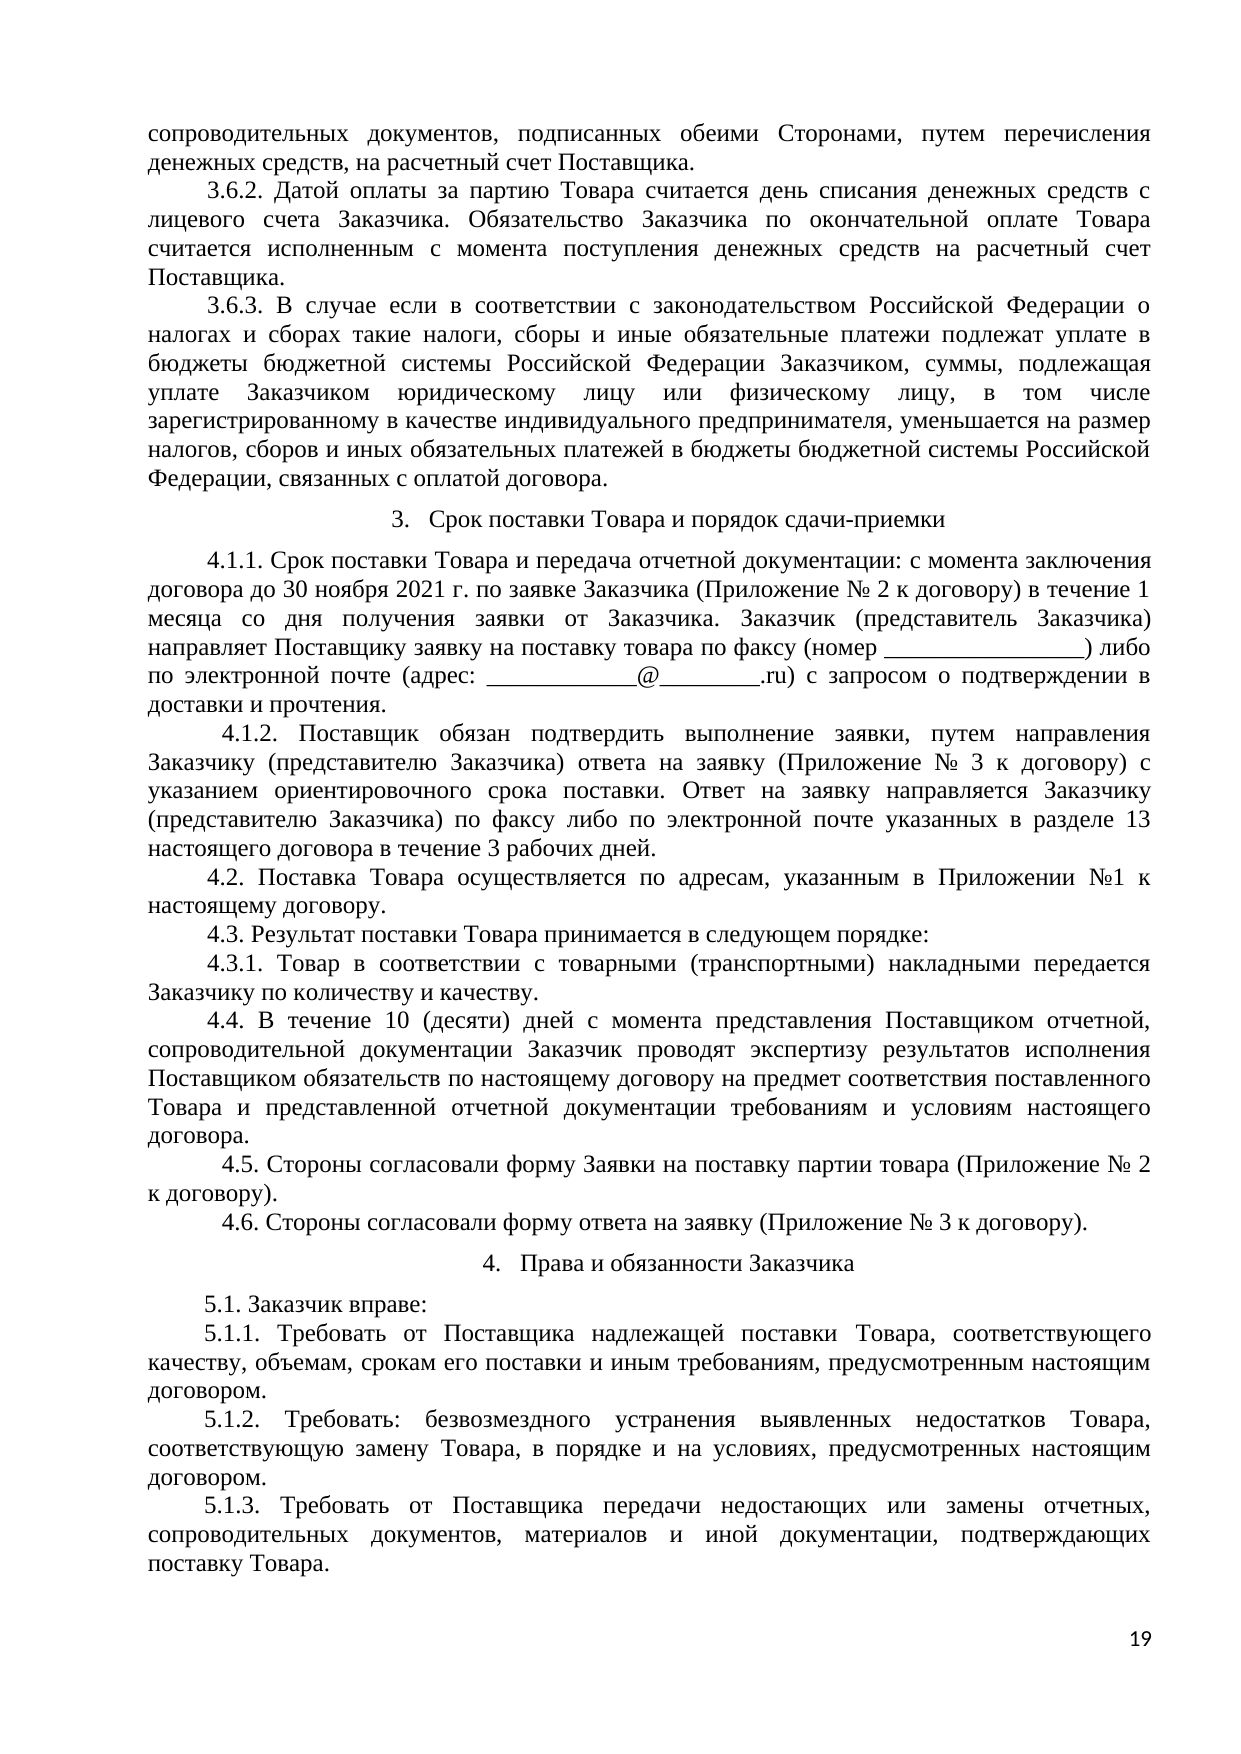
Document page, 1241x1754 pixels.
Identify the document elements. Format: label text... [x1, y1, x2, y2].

text 4.6. Стороны согласовали форму ответа на заявку (Приложение № 3 к договору). [148, 1207, 1152, 1236]
text 4.4. В течение 10 (десяти) дней с момента представления Поставщиком отчетной, сопроводительной документации Заказчик проводят экспертизу результатов исполнения Поставщиком обязательств по настоящему договору на предмет соответствия поставленного Товара и представленной отчетной документации требованиям и условиям настоящего договора. [148, 1006, 1152, 1149]
text 4.1.1. Срок поставки Товара и передача отчетной документации: с момента заключения договора до 30 ноября 2021 г. по заявке Заказчика (Приложение № 2 к договору) в течение 1 месяца со дня получения заявки от Заказчика. Заказчик (представитель Заказчика) направляет Поставщику заявку на поставку товара по факсу (номер ________________) либо по электронной почте (адрес: ____________@________.ru) с запросом о подтверждении в доставки и прочтения. [148, 546, 1152, 718]
text 4.3. Результат поставки Товара принимается в следующем порядке: [148, 919, 1152, 948]
text 4.2. Поставка Товара осуществляется по адресам, указанным в Приложении №1 к настоящему договору. [148, 862, 1152, 919]
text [148, 118, 1152, 176]
text 5.1. Заказчик вправе: [148, 1289, 1152, 1318]
text 3.6.2. Датой оплаты за партию Товара считается день списания денежных средств с лицевого счета Заказчика. Обязательство Заказчика по окончательной оплате Товара считается исполненным с момента поступления денежных средств на расчетный счет Поставщика. [148, 176, 1152, 291]
text 5.1.3. Требовать от Поставщика передачи недостающих или замены отчетных, сопроводительных документов, материалов и иной документации, подтверждающих поставку Товара. [148, 1491, 1152, 1577]
text 5.1.2. Требовать: безвозмездного устранения выявленных недостатков Товара, соответствующую замену Товара, в порядке и на условиях, предусмотренных настоящим договором. [148, 1404, 1152, 1491]
text 3.6.3. В случае если в соответствии с законодательством Российской Федерации о налогах и сборах такие налоги, сборы и иные обязательные платежи подлежат уплате в бюджеты бюджетной системы Российской Федерации Заказчиком, суммы, подлежащая уплате Заказчиком юридическому лицу или физическому лицу, в том числе зарегистрированному в качестве индивидуального предпринимателя, уменьшается на размер налогов, сборов и иных обязательных платежей в бюджеты бюджетной системы Российской Федерации, связанных с оплатой договора. [148, 291, 1152, 492]
text 4.1.2. Поставщик обязан подтвердить выполнение заявки, путем направления Заказчику (представителю Заказчика) ответа на заявку (Приложение № 3 к договору) с указанием ориентировочного срока поставки. Ответ на заявку направляется Заказчику (представителю Заказчика) по факсу либо по электронной почте указанных в разделе 13 настоящего договора в течение 3 рабочих дней. [148, 718, 1152, 862]
list Срок поставки Товара и порядок сдачи-приемки [185, 504, 1152, 533]
list Права и обязанности Заказчика [185, 1248, 1152, 1277]
text 4.5. Стороны согласовали форму Заявки на поставку партии товара (Приложение № 2 к договору). [148, 1149, 1152, 1207]
text 5.1.1. Требовать от Поставщика надлежащей поставки Товара, соответствующего качеству, объемам, срокам его поставки и иным требованиям, предусмотренным настоящим договором. [148, 1318, 1152, 1404]
text 4.3.1. Товар в соответствии с товарными (транспортными) накладными передается Заказчику по количеству и качеству. [148, 948, 1152, 1006]
